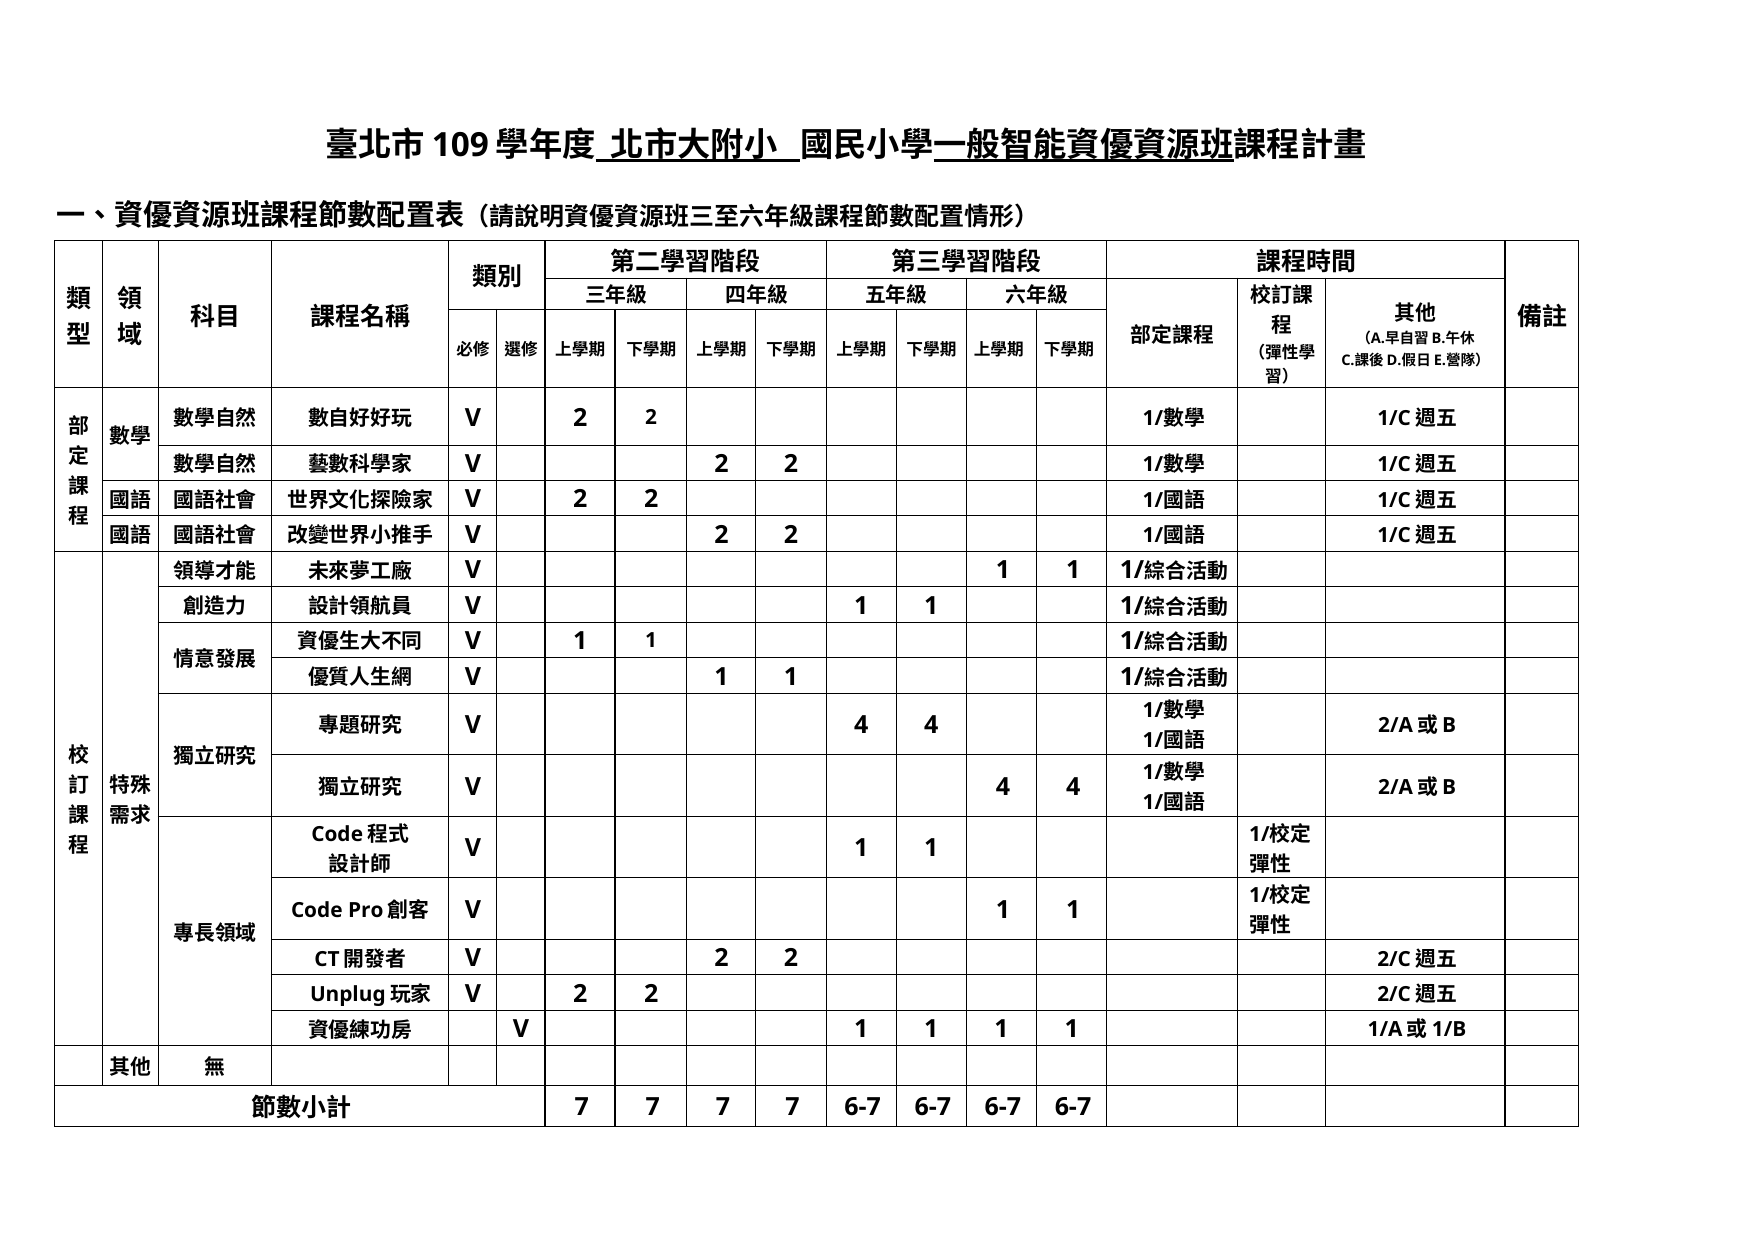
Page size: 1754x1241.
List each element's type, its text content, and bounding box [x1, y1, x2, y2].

table_cell [1037, 817, 1106, 877]
table_cell [1238, 516, 1325, 551]
table_cell [827, 552, 896, 586]
table_cell [687, 481, 755, 515]
table_cell [1326, 658, 1504, 692]
table_cell [616, 1011, 686, 1045]
table_cell [687, 587, 755, 622]
table_cell 世界文化探險家 [272, 481, 448, 515]
table_cell 1/綜合活動 [1107, 587, 1237, 622]
table_cell 1 [546, 623, 614, 657]
table_cell 專長領域 [159, 817, 271, 1045]
table_cell [1506, 481, 1578, 515]
table_cell 下學期 [616, 310, 686, 387]
table_cell [827, 1046, 896, 1084]
table_header 第二學習階段 [546, 241, 826, 277]
table_cell 上學期 [967, 310, 1036, 387]
table_cell [756, 388, 826, 444]
table_cell [827, 878, 896, 939]
table_cell 其他 （A.早自習B.午休 C.課後D.假日E.營隊） [1326, 279, 1504, 387]
table_cell 1/國語 [1107, 516, 1237, 551]
table_cell [1238, 623, 1325, 657]
table_cell 1 [827, 1011, 896, 1045]
table_cell [897, 658, 966, 692]
table_cell V [449, 446, 496, 480]
table_cell [756, 755, 826, 816]
table_cell 1 [967, 552, 1036, 586]
table_cell [687, 552, 755, 586]
table_cell V [449, 975, 496, 1010]
table_cell [897, 481, 966, 515]
table_cell [827, 658, 896, 692]
table_cell 改變世界小推手 [272, 516, 448, 551]
table_cell [687, 694, 755, 754]
table_cell [897, 623, 966, 657]
table_cell [497, 658, 544, 692]
table_cell [616, 552, 686, 586]
table_cell [1238, 1046, 1325, 1084]
table_cell 資優練功房 [272, 1011, 448, 1045]
table_cell [687, 755, 755, 816]
table_cell [497, 878, 544, 939]
table_cell 國語社會 [159, 516, 271, 551]
table_header 類型 [55, 241, 102, 387]
table_cell 領導才能 [159, 552, 271, 586]
table_cell 獨立研究 [272, 755, 448, 816]
table_cell [497, 552, 544, 586]
table_cell 其他 [103, 1046, 158, 1084]
table_cell 1 [967, 878, 1036, 939]
table_cell 1/校定彈性 [1238, 817, 1325, 877]
table_cell 2/A或B [1326, 755, 1504, 816]
table_cell 4 [1037, 755, 1106, 816]
table_cell [546, 878, 614, 939]
table_cell 無 [159, 1046, 271, 1084]
table_cell 1 [616, 623, 686, 657]
table_cell 2 [756, 516, 826, 551]
table_cell 2 [616, 481, 686, 515]
table_cell [687, 975, 755, 1010]
text 一般智能資優資源班課程計畫 [56, 118, 1636, 167]
table_cell 下學期 [897, 310, 966, 387]
table_cell [967, 623, 1036, 657]
table_cell 1/數學 1/國語 [1107, 694, 1237, 754]
table_cell [616, 694, 686, 754]
table_header 第三學習階段 [827, 241, 1106, 277]
table_cell [616, 587, 686, 622]
table_cell [1238, 658, 1325, 692]
table_cell [546, 817, 614, 877]
table_cell 2 [687, 516, 755, 551]
table_cell [616, 940, 686, 974]
table_cell [827, 940, 896, 974]
table_cell [687, 1046, 755, 1084]
table_cell 1 [967, 1011, 1036, 1045]
table_cell 1/校定彈性 [1238, 878, 1325, 939]
table_cell V [449, 388, 496, 444]
table_cell [546, 1046, 614, 1084]
table_cell 1 [1037, 552, 1106, 586]
table_cell [897, 552, 966, 586]
table_cell 1 [827, 817, 896, 877]
table_cell 部定課程 [55, 388, 102, 551]
table_cell [897, 446, 966, 480]
table_cell [1238, 446, 1325, 480]
table_cell 1/綜合活動 [1107, 623, 1237, 657]
table_cell [1506, 1011, 1578, 1045]
table_cell [497, 975, 544, 1010]
table_cell [967, 587, 1036, 622]
table_cell 六年級 [967, 279, 1106, 309]
table_cell [1037, 694, 1106, 754]
table_cell 數學自然 [159, 388, 271, 444]
table_cell [687, 817, 755, 877]
table_cell 1 [756, 658, 826, 692]
table_cell [967, 940, 1036, 974]
table_cell [616, 817, 686, 877]
table_cell [1107, 940, 1237, 974]
table_cell [1238, 388, 1325, 444]
table_cell [687, 388, 755, 444]
table_cell [497, 446, 544, 480]
table_cell 1/綜合活動 [1107, 658, 1237, 692]
table_cell 1 [897, 587, 966, 622]
text （請說明資優資源班三至六年級課程節數配置情形） [56, 192, 1636, 234]
table_cell [1037, 516, 1106, 551]
table_cell 1 [1037, 878, 1106, 939]
table_cell [967, 481, 1036, 515]
table_cell [1506, 446, 1578, 480]
table_cell [967, 817, 1036, 877]
table_cell V [449, 481, 496, 515]
table_cell 1 [1037, 1011, 1106, 1045]
table_cell 6-7 [967, 1086, 1036, 1126]
table_cell [756, 587, 826, 622]
table_cell [497, 940, 544, 974]
table_cell [687, 623, 755, 657]
table_cell 國語社會 [159, 481, 271, 515]
table_cell 下學期 [1037, 310, 1106, 387]
table_cell [1107, 975, 1237, 1010]
table_cell [1238, 755, 1325, 816]
table_cell [497, 481, 544, 515]
table_cell [1107, 878, 1237, 939]
table_cell 創造力 [159, 587, 271, 622]
table_cell 下學期 [756, 310, 826, 387]
table_cell [1326, 817, 1504, 877]
table_cell [967, 658, 1036, 692]
table_cell [616, 878, 686, 939]
table_cell [1326, 1046, 1504, 1084]
table_cell [497, 755, 544, 816]
table_cell [1107, 817, 1237, 877]
table_cell [1506, 755, 1578, 816]
table_cell Code Pro創客 [272, 878, 448, 939]
table_cell [897, 975, 966, 1010]
table_cell Unplug玩家 [272, 975, 448, 1010]
table_cell Code程式 設計師 [272, 817, 448, 877]
table_cell [897, 1046, 966, 1084]
table_cell [827, 516, 896, 551]
table_cell [827, 755, 896, 816]
table_cell [1107, 1086, 1237, 1126]
table_cell [967, 516, 1036, 551]
table_cell [687, 1011, 755, 1045]
table_cell [1506, 587, 1578, 622]
table_cell V [449, 694, 496, 754]
table_cell V [449, 755, 496, 816]
table_cell 上學期 [827, 310, 896, 387]
table_cell 優質人生網 [272, 658, 448, 692]
table_cell [1506, 975, 1578, 1010]
table_cell [1037, 623, 1106, 657]
table_cell [897, 755, 966, 816]
table_cell [1506, 878, 1578, 939]
table_cell 1/數學 [1107, 388, 1237, 444]
table_cell [449, 1011, 496, 1045]
table_cell 數自好好玩 [272, 388, 448, 444]
table_cell [756, 481, 826, 515]
table_cell [616, 446, 686, 480]
table_cell 6-7 [1037, 1086, 1106, 1126]
table_cell [272, 1046, 448, 1084]
table_cell [497, 388, 544, 444]
table_cell [1506, 940, 1578, 974]
table_cell [497, 587, 544, 622]
table_cell V [449, 658, 496, 692]
table_cell 未來夢工廠 [272, 552, 448, 586]
table_cell [546, 658, 614, 692]
table_cell V [449, 940, 496, 974]
table_cell [827, 446, 896, 480]
table_cell 國語 [103, 516, 158, 551]
table_cell [756, 552, 826, 586]
table_cell 4 [827, 694, 896, 754]
table_cell [1506, 817, 1578, 877]
table_cell 7 [687, 1086, 755, 1126]
table_cell 2 [687, 446, 755, 480]
table_cell [1326, 587, 1504, 622]
table_cell [897, 516, 966, 551]
table_cell 2 [756, 446, 826, 480]
table_cell [1238, 694, 1325, 754]
table_cell 藝數科學家 [272, 446, 448, 480]
table_cell [1506, 623, 1578, 657]
table_cell [1506, 658, 1578, 692]
table_cell 1/A或1/B [1326, 1011, 1504, 1045]
table_cell [687, 878, 755, 939]
table_cell 1 [897, 817, 966, 877]
table_cell 1/數學 [1107, 446, 1237, 480]
table_cell 1 [687, 658, 755, 692]
table_cell [546, 587, 614, 622]
table_cell [1326, 623, 1504, 657]
table_cell 數學自然 [159, 446, 271, 480]
table_cell 國語 [103, 481, 158, 515]
table_cell V [497, 1011, 544, 1045]
table_cell 6-7 [897, 1086, 966, 1126]
table_cell [827, 388, 896, 444]
table_cell [827, 975, 896, 1010]
table_header 領域 [103, 241, 158, 387]
table_cell [546, 1011, 614, 1045]
table_header 類別 [449, 241, 544, 309]
table_cell [497, 817, 544, 877]
table_cell 4 [967, 755, 1036, 816]
table_header 備註 [1506, 241, 1578, 387]
table_cell [1238, 587, 1325, 622]
table_cell 資優生大不同 [272, 623, 448, 657]
table_cell [1506, 516, 1578, 551]
table_cell [827, 623, 896, 657]
table_cell [1506, 1046, 1578, 1084]
table_cell 節數小計 [55, 1086, 544, 1126]
table_cell [1238, 1011, 1325, 1045]
table_cell 設計領航員 [272, 587, 448, 622]
table_cell V [449, 623, 496, 657]
table_cell [1238, 1086, 1325, 1126]
table_cell [616, 658, 686, 692]
table_cell 2 [546, 388, 614, 444]
table_cell 三年級 [546, 279, 686, 309]
table_cell 7 [756, 1086, 826, 1126]
table_cell [1037, 481, 1106, 515]
table_cell [616, 1046, 686, 1084]
table_cell CT開發者 [272, 940, 448, 974]
table_cell [1506, 552, 1578, 586]
table_cell [967, 388, 1036, 444]
table_cell [967, 1046, 1036, 1084]
table_cell 2 [756, 940, 826, 974]
table_cell [1238, 481, 1325, 515]
table_cell 1 [897, 1011, 966, 1045]
table_cell [967, 694, 1036, 754]
table_cell 2 [687, 940, 755, 974]
table_cell [967, 975, 1036, 1010]
table_cell 四年級 [687, 279, 826, 309]
table_cell 6-7 [827, 1086, 896, 1126]
table_cell [1037, 388, 1106, 444]
table_cell V [449, 878, 496, 939]
table_cell [897, 940, 966, 974]
table_cell [449, 1046, 496, 1084]
table_cell [1037, 940, 1106, 974]
table_cell 2 [616, 388, 686, 444]
table_cell [1107, 1046, 1237, 1084]
table_cell [497, 623, 544, 657]
table_cell [756, 694, 826, 754]
table_cell 部定課程 [1107, 279, 1237, 387]
table_cell [546, 694, 614, 754]
table_header 課程時間 [1107, 241, 1504, 277]
table_cell V [449, 552, 496, 586]
table_cell [1037, 587, 1106, 622]
table_cell 校訂課程 [55, 552, 102, 1045]
table_cell [1238, 940, 1325, 974]
table_cell [546, 516, 614, 551]
table_cell [616, 755, 686, 816]
table_cell 7 [616, 1086, 686, 1126]
table_cell [756, 1046, 826, 1084]
table_cell 特殊需求 [103, 552, 158, 1045]
table_cell [1506, 1086, 1578, 1126]
table_cell [897, 388, 966, 444]
table_cell 1 [827, 587, 896, 622]
table_cell [756, 623, 826, 657]
table_cell [897, 878, 966, 939]
table_cell 上學期 [687, 310, 755, 387]
table_cell 2 [616, 975, 686, 1010]
table_cell 2/A或B [1326, 694, 1504, 754]
table_cell [1037, 1046, 1106, 1084]
table_cell [756, 878, 826, 939]
table_cell 獨立研究 [159, 694, 271, 816]
table_cell [1037, 446, 1106, 480]
table_cell [1238, 975, 1325, 1010]
table_cell 2/C週五 [1326, 975, 1504, 1010]
table_cell 選修 [497, 310, 544, 387]
table_cell [1326, 878, 1504, 939]
table_cell V [449, 817, 496, 877]
table_cell 1/綜合活動 [1107, 552, 1237, 586]
table_cell [497, 516, 544, 551]
table_cell 必修 [449, 310, 496, 387]
table_cell 五年級 [827, 279, 966, 309]
table_cell [1506, 694, 1578, 754]
table_cell 1/C週五 [1326, 446, 1504, 480]
table_cell 7 [546, 1086, 614, 1126]
table_cell V [449, 516, 496, 551]
table_cell 1/C週五 [1326, 516, 1504, 551]
table_header 科目 [159, 241, 271, 387]
table_cell [827, 481, 896, 515]
table_cell [1238, 552, 1325, 586]
table_cell 2 [546, 975, 614, 1010]
table_cell 1/C週五 [1326, 481, 1504, 515]
table_cell 專題研究 [272, 694, 448, 754]
table_cell 2 [546, 481, 614, 515]
table_cell 上學期 [546, 310, 614, 387]
table_cell [546, 755, 614, 816]
table_cell [497, 1046, 544, 1084]
table_cell 1/C週五 [1326, 388, 1504, 444]
table_cell V [449, 587, 496, 622]
table_cell [1037, 975, 1106, 1010]
table_cell [1107, 1011, 1237, 1045]
table_cell [616, 516, 686, 551]
table_cell 情意發展 [159, 623, 271, 692]
table_cell 數學 [103, 388, 158, 480]
table_cell [1326, 552, 1504, 586]
table_cell [1506, 388, 1578, 444]
table_cell [1037, 658, 1106, 692]
table_cell [546, 940, 614, 974]
table_cell [756, 1011, 826, 1045]
table_cell [55, 1046, 102, 1084]
table_cell 1/國語 [1107, 481, 1237, 515]
table_cell [756, 975, 826, 1010]
table_cell [967, 446, 1036, 480]
table_cell 1/數學 1/國語 [1107, 755, 1237, 816]
table_cell 4 [897, 694, 966, 754]
table_header 課程名稱 [272, 241, 448, 387]
table_cell 2/C週五 [1326, 940, 1504, 974]
table_cell [756, 817, 826, 877]
table_cell [546, 446, 614, 480]
table_cell [546, 552, 614, 586]
table_cell [497, 694, 544, 754]
table_cell 校訂課程 （彈性學習） [1238, 279, 1325, 387]
table_cell [1326, 1086, 1504, 1126]
